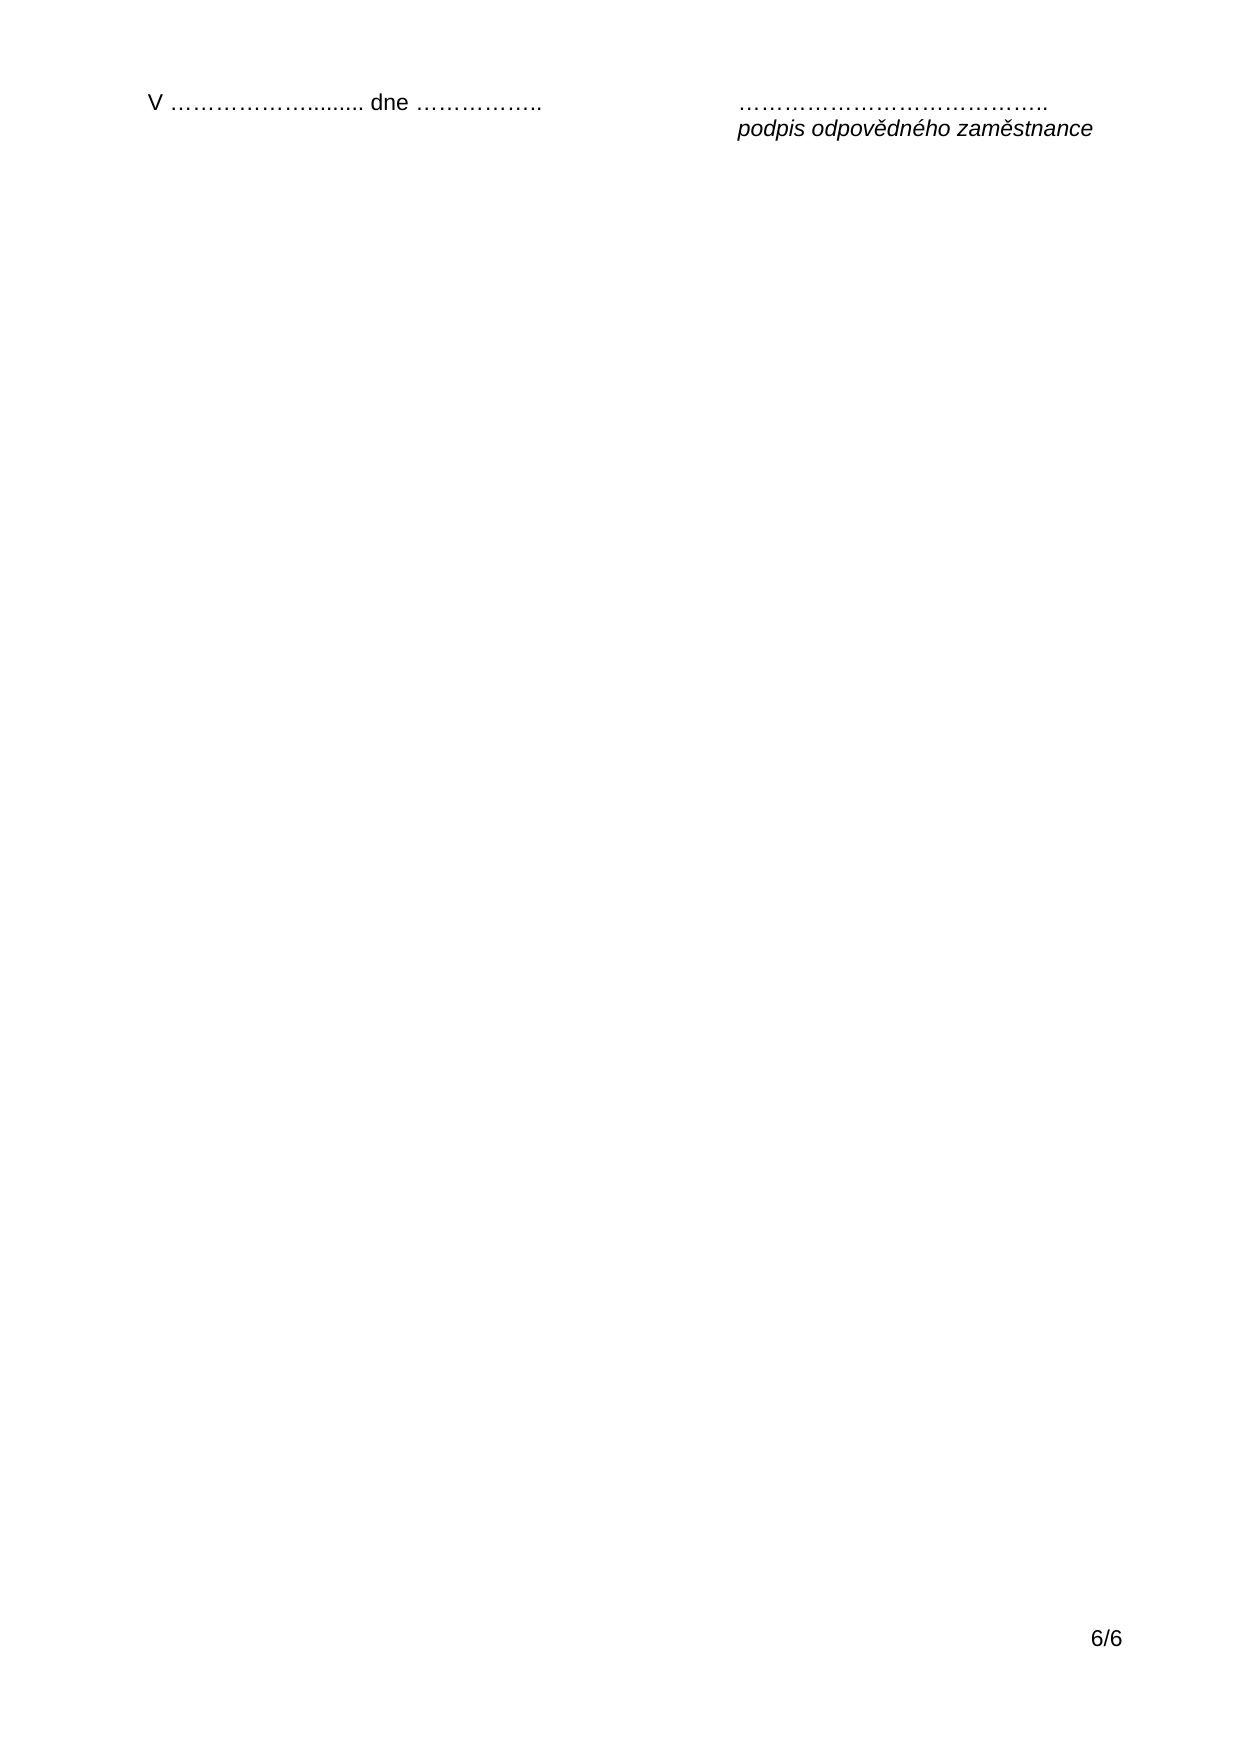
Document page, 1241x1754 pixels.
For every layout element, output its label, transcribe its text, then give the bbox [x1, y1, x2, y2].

text podpis odpovědného zaměstnance [148, 115, 1122, 141]
text V ………………......... dne …………….. ………………………………….. [148, 89, 1122, 115]
